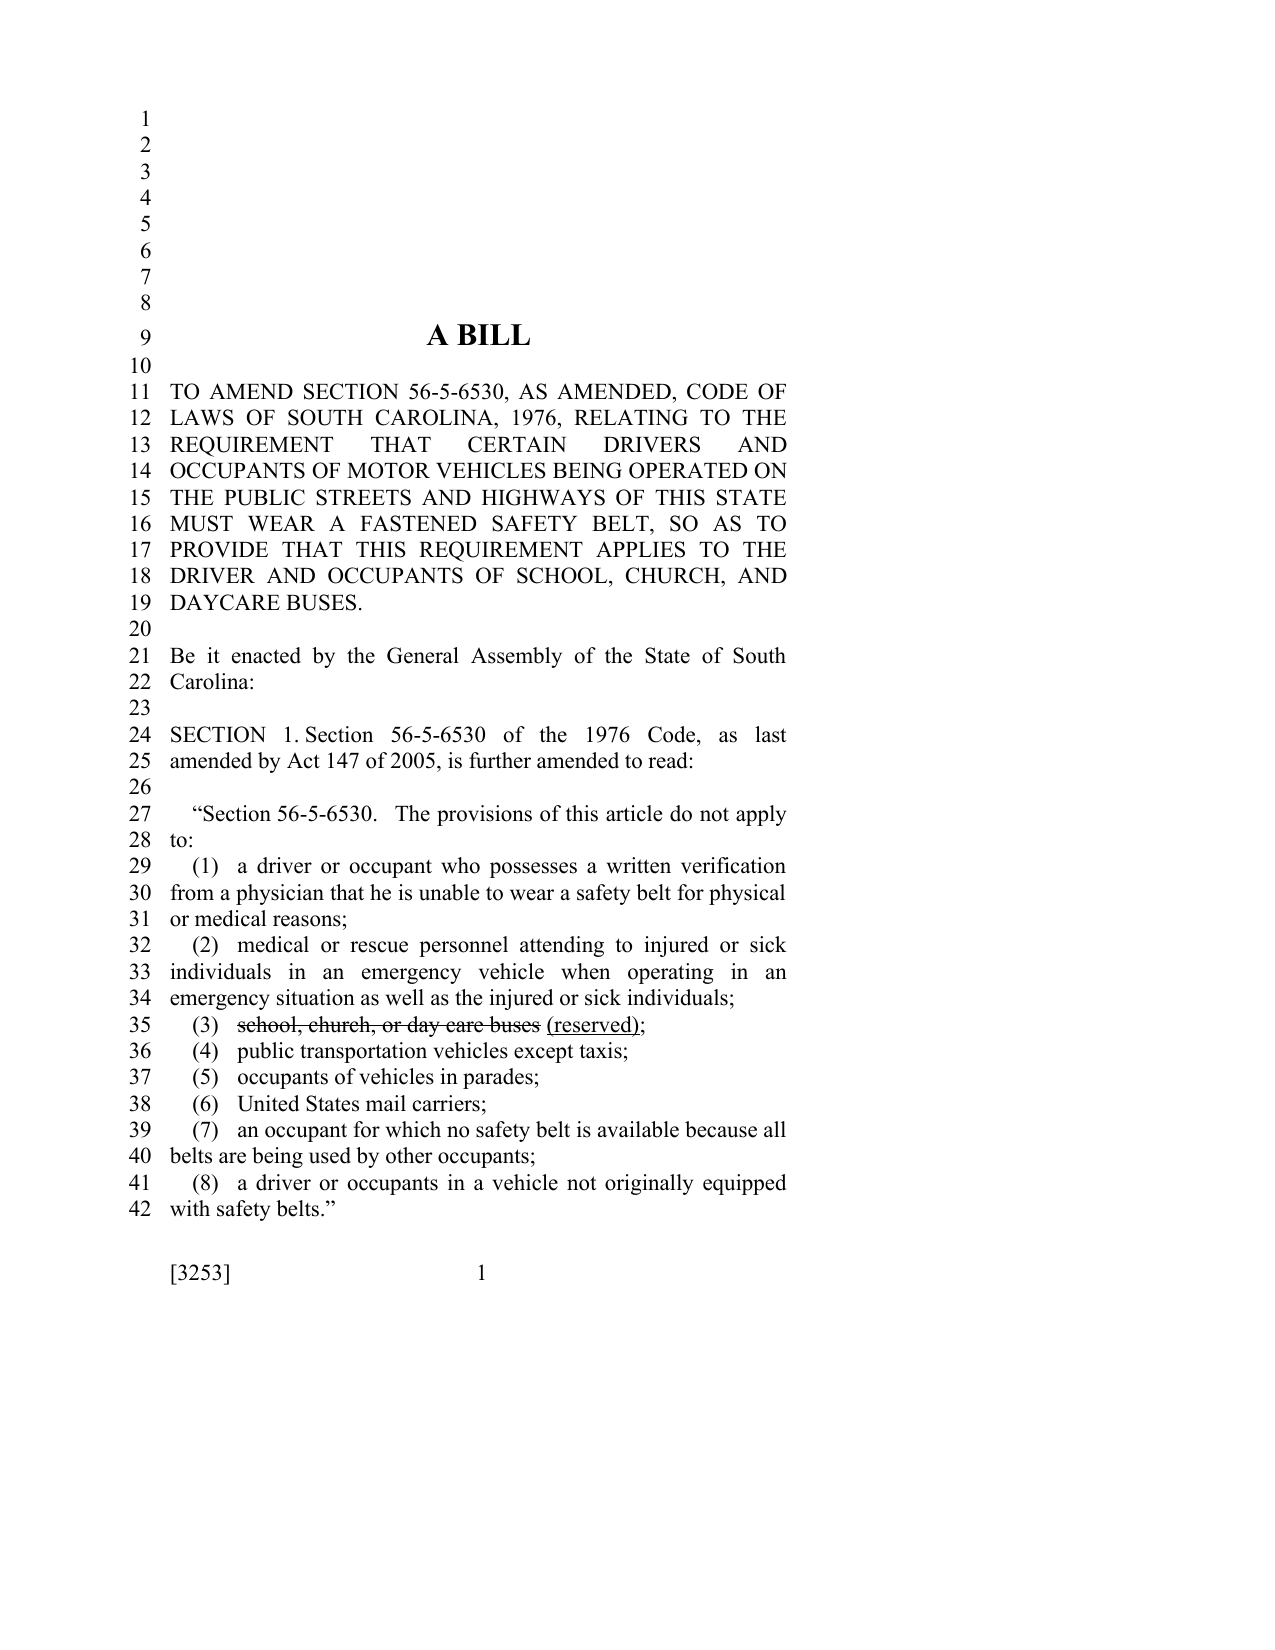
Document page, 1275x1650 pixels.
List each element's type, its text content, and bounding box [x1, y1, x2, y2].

text TO AMEND SECTION 56-5-6530, AS AMENDED, CODE OF LAWS OF SOUTH CAROLINA, 1976, RELATING TO THE REQUIREMENT THAT CERTAIN DRIVERS AND OCCUPANTS OF MOTOR VEHICLES BEING OPERATED ON THE PUBLIC STREETS AND HIGHWAYS OF THIS STATE MUST WEAR A FASTENED SAFETY BELT, SO AS TO PROVIDE THAT THIS REQUIREMENT APPLIES TO THE DRIVER AND OCCUPANTS OF SCHOOL, CHURCH, AND DAYCARE BUSES. [169, 378, 787, 615]
text Be it enacted by the General Assembly of the State of South Carolina: [169, 642, 787, 694]
text (8) a driver or occupants in a vehicle not originally equipped with safety belts.” [169, 1169, 787, 1221]
text “Section 56-5-6530. The provisions of this article do not apply to: [169, 800, 787, 852]
text (1) a driver or occupant who possesses a written verification from a physician that he is unable to wear a safety belt for physical or medical reasons; [169, 852, 787, 932]
text (5) occupants of vehicles in parades; [169, 1063, 787, 1090]
text (6) United States mail carriers; [169, 1090, 787, 1116]
text (2) medical or rescue personnel attending to injured or sick individuals in an emergency vehicle when operating in an emergency situation as well as the injured or sick individuals; [169, 932, 787, 1011]
text SECTION 1. Section 56-5-6530 of the 1976 Code, as last amended by Act 147 of 2005, is further amended to read: [169, 721, 787, 773]
text (4) public transportation vehicles except taxis; [169, 1037, 787, 1063]
text (3) school, church, or day care buses (reserved); [169, 1011, 787, 1037]
text A BILL [169, 316, 787, 352]
text (7) an occupant for which no safety belt is available because all belts are being used by other occupants; [169, 1116, 787, 1169]
